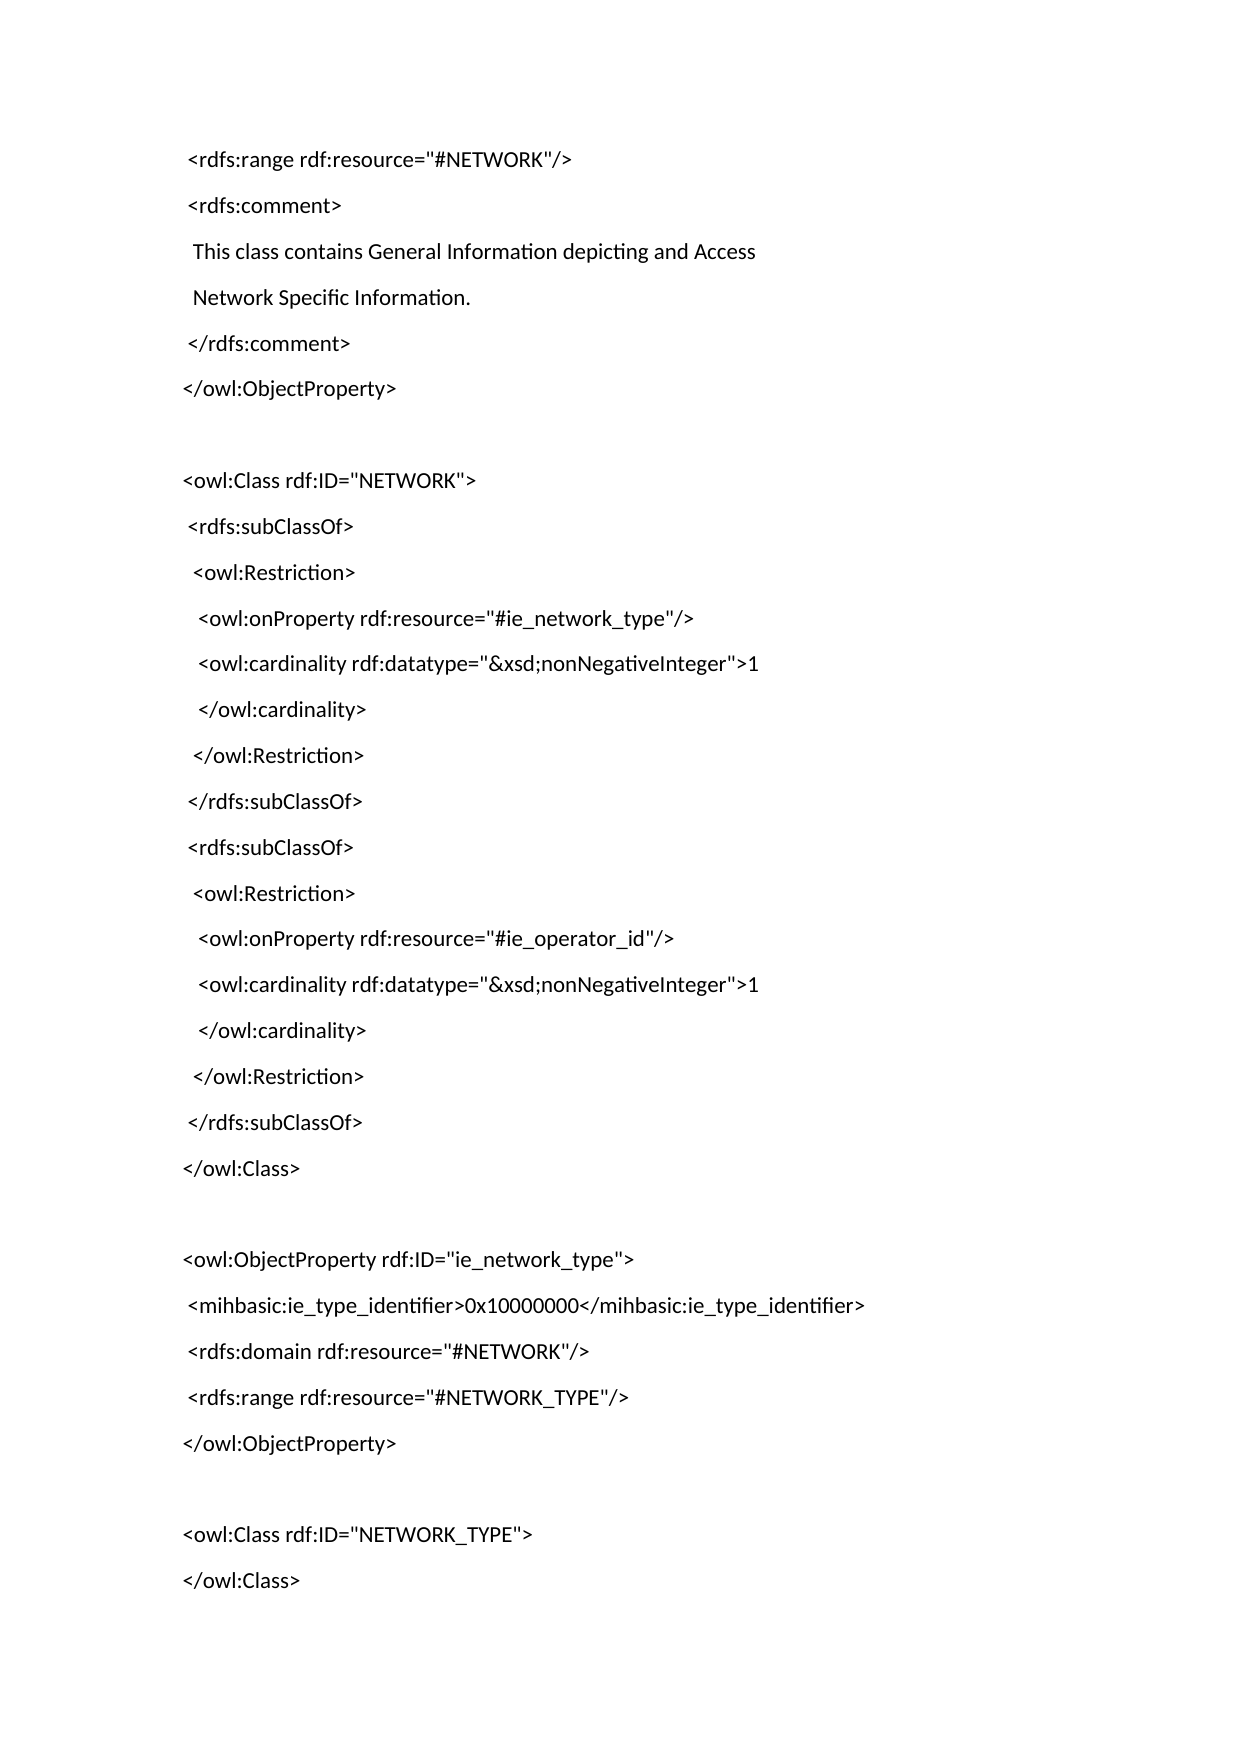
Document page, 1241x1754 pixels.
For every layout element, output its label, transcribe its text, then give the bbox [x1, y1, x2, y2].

text <owl:cardinality rdf:datatype="&xsd;nonNegativeInteger">1 [177, 652, 1063, 677]
text <owl:Restriction> [177, 881, 1063, 906]
text This class contains General Information depicting and Access [177, 239, 1063, 264]
text </owl:cardinality> [177, 698, 1063, 723]
text </rdfs:comment> [177, 331, 1063, 356]
text <rdfs:subClassOf> [177, 835, 1063, 860]
text </owl:Class> [177, 1568, 1063, 1593]
text </rdfs:subClassOf> [177, 789, 1063, 814]
text <rdfs:domain rdf:resource="#NETWORK"/> [177, 1339, 1063, 1364]
text <owl:Restriction> [177, 560, 1063, 585]
text </rdfs:subClassOf> [177, 1110, 1063, 1135]
text <mihbasic:ie_type_identifier>0x10000000</mihbasic:ie_type_identifier> [177, 1293, 1063, 1318]
text Network Specific Information. [177, 285, 1063, 310]
text <owl:cardinality rdf:datatype="&xsd;nonNegativeInteger">1 [177, 973, 1063, 998]
text <owl:onProperty rdf:resource="#ie_network_type"/> [177, 606, 1063, 631]
text </owl:Restriction> [177, 743, 1063, 768]
text <owl:ObjectProperty rdf:ID="ie_network_type"> [177, 1248, 1063, 1273]
text </owl:Class> [177, 1156, 1063, 1181]
text <rdfs:comment> [177, 193, 1063, 218]
text </owl:ObjectProperty> [177, 1431, 1063, 1456]
text <rdfs:range rdf:resource="#NETWORK"/> [177, 148, 1063, 173]
text <rdfs:range rdf:resource="#NETWORK_TYPE"/> [177, 1385, 1063, 1410]
text </owl:Restriction> [177, 1064, 1063, 1089]
text </owl:ObjectProperty> [177, 377, 1063, 402]
text </owl:cardinality> [177, 1018, 1063, 1043]
text <owl:Class rdf:ID="NETWORK"> [177, 468, 1063, 493]
text <rdfs:subClassOf> [177, 514, 1063, 539]
text <owl:onProperty rdf:resource="#ie_operator_id"/> [177, 927, 1063, 952]
text <owl:Class rdf:ID="NETWORK_TYPE"> [177, 1523, 1063, 1548]
